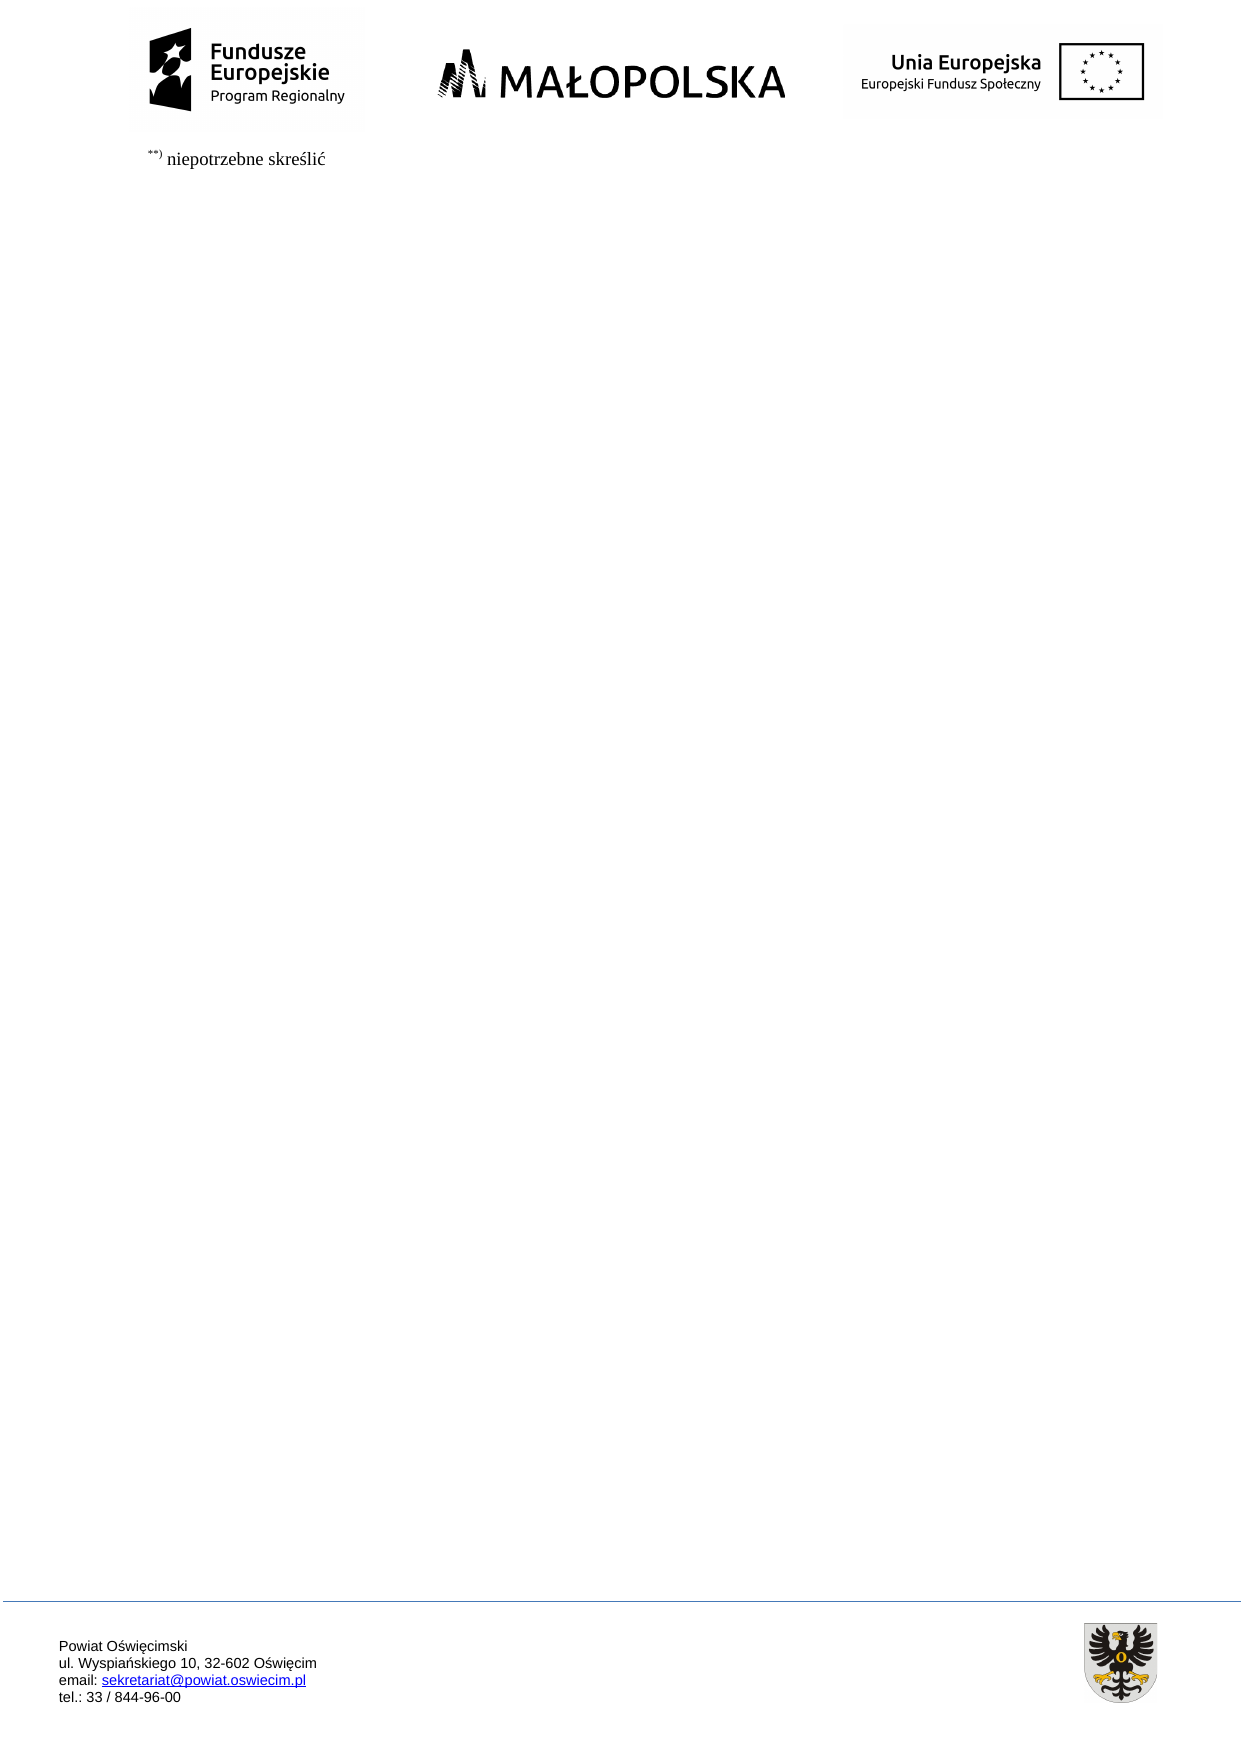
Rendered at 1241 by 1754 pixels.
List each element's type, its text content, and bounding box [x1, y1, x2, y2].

text **) niepotrzebne skreślić [148, 148, 1092, 169]
picture [843, 24, 1163, 119]
picture [1084, 1623, 1158, 1703]
picture [435, 48, 785, 99]
picture [129, 7, 365, 132]
